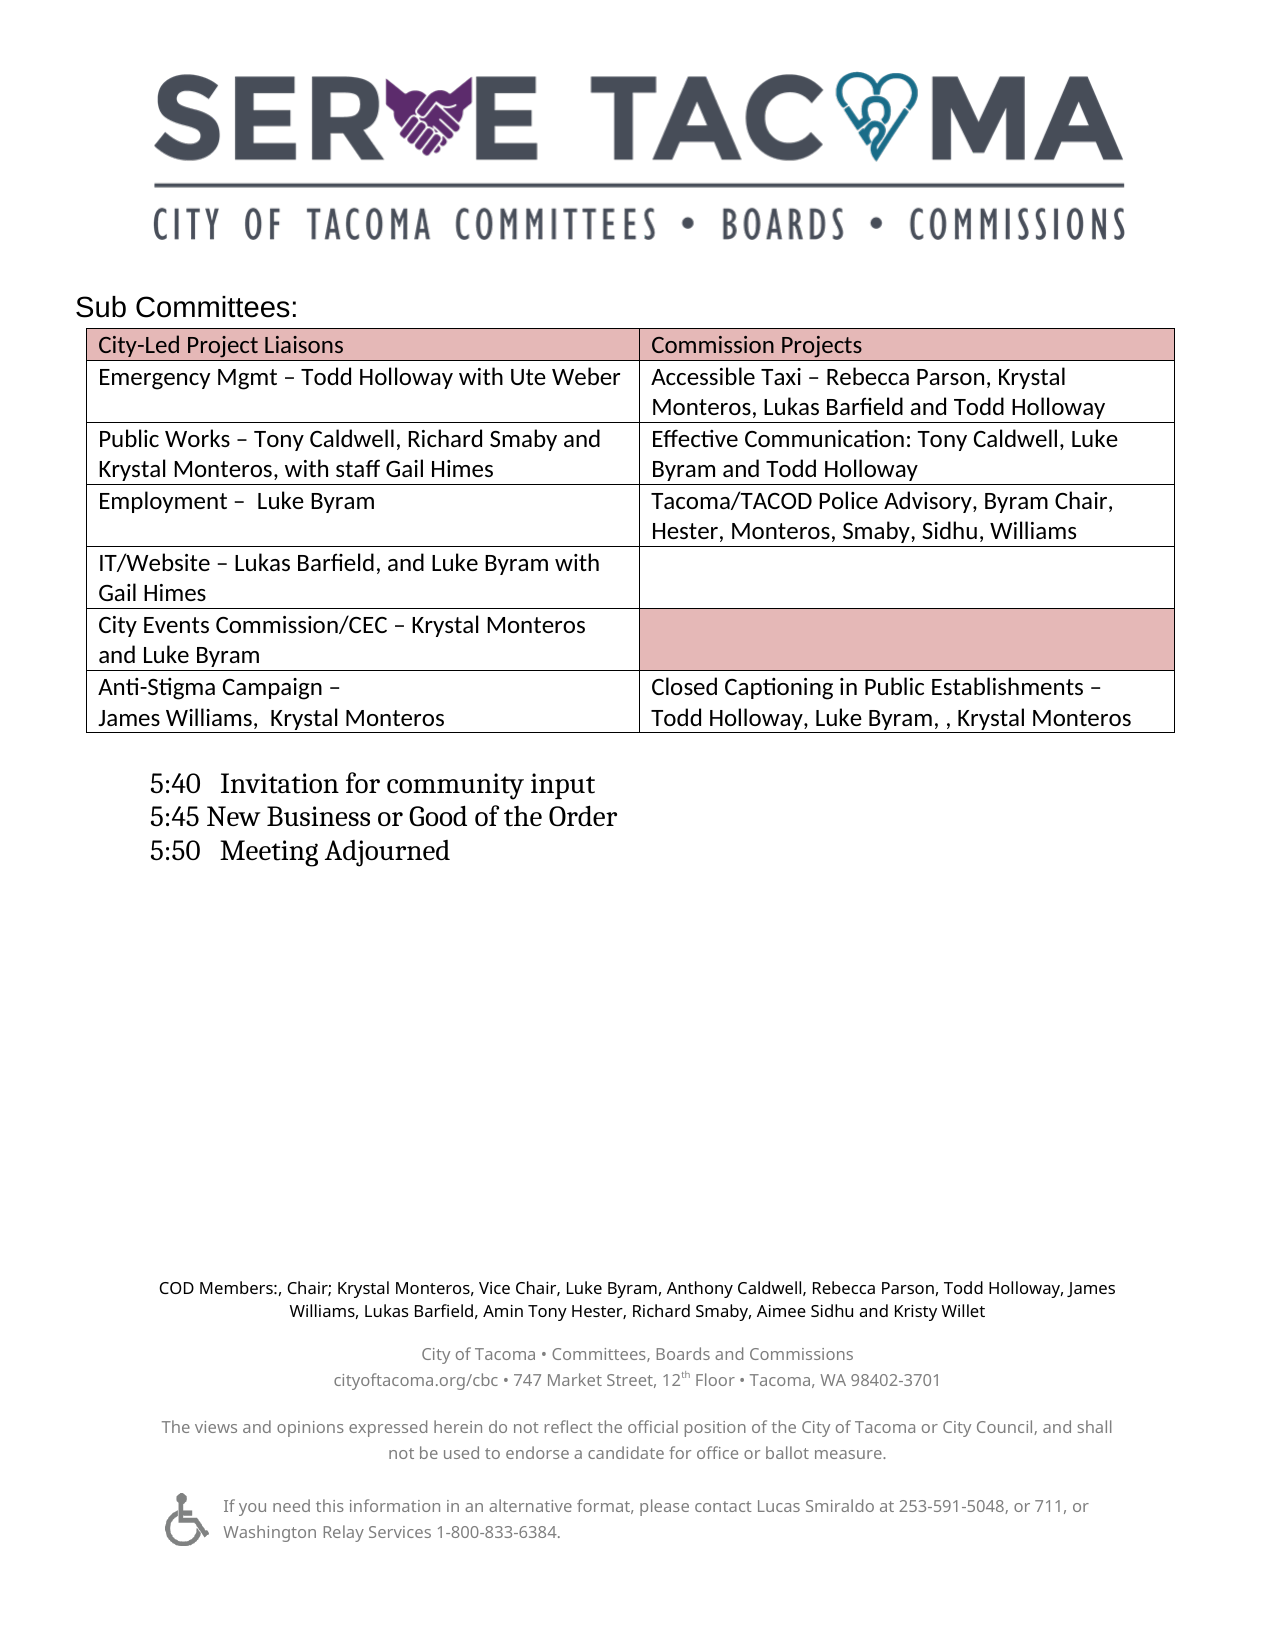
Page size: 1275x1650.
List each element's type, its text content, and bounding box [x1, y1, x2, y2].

table_cell Employment – Luke Byram [87, 485, 639, 546]
text 5:45 New Business or Good of the Order [150, 800, 1125, 834]
picture [165, 1493, 209, 1546]
text Sub Committees: [75, 289, 1125, 323]
table_cell Tacoma/TACOD Police Advisory, Byram Chair, Hester, Monteros, Smaby, Sidhu, Williams [640, 485, 1174, 546]
text 5:50 Meeting Adjourned [150, 834, 1125, 867]
text 5:40 Invitation for community input [150, 767, 1125, 800]
table_cell Accessible Taxi – Rebecca Parson, Krystal Monteros, Lukas Barfield and Todd Holloway [640, 361, 1174, 422]
table_cell Anti-Stigma Campaign – James Williams, Krystal Monteros [87, 671, 639, 732]
table_header City-Led Project Liaisons [87, 329, 639, 360]
table_cell Public Works – Tony Caldwell, Richard Smaby and Krystal Monteros, with staff Gail Himes [87, 423, 639, 484]
table_cell Emergency Mgmt – Todd Holloway with Ute Weber [87, 361, 639, 422]
table_cell [640, 609, 1174, 670]
table_cell City Events Commission/CEC – Krystal Monteros and Luke Byram [87, 609, 639, 670]
picture [150, 60, 1149, 251]
table_cell Closed Captioning in Public Establishments – Todd Holloway, Luke Byram, , Krystal Monteros [640, 671, 1174, 732]
table_header Commission Projects [640, 329, 1174, 360]
table_cell [640, 547, 1174, 608]
table_cell Effective Communication: Tony Caldwell, Luke Byram and Todd Holloway [640, 423, 1174, 484]
table_cell IT/Website – Lukas Barfield, and Luke Byram with Gail Himes [87, 547, 639, 608]
